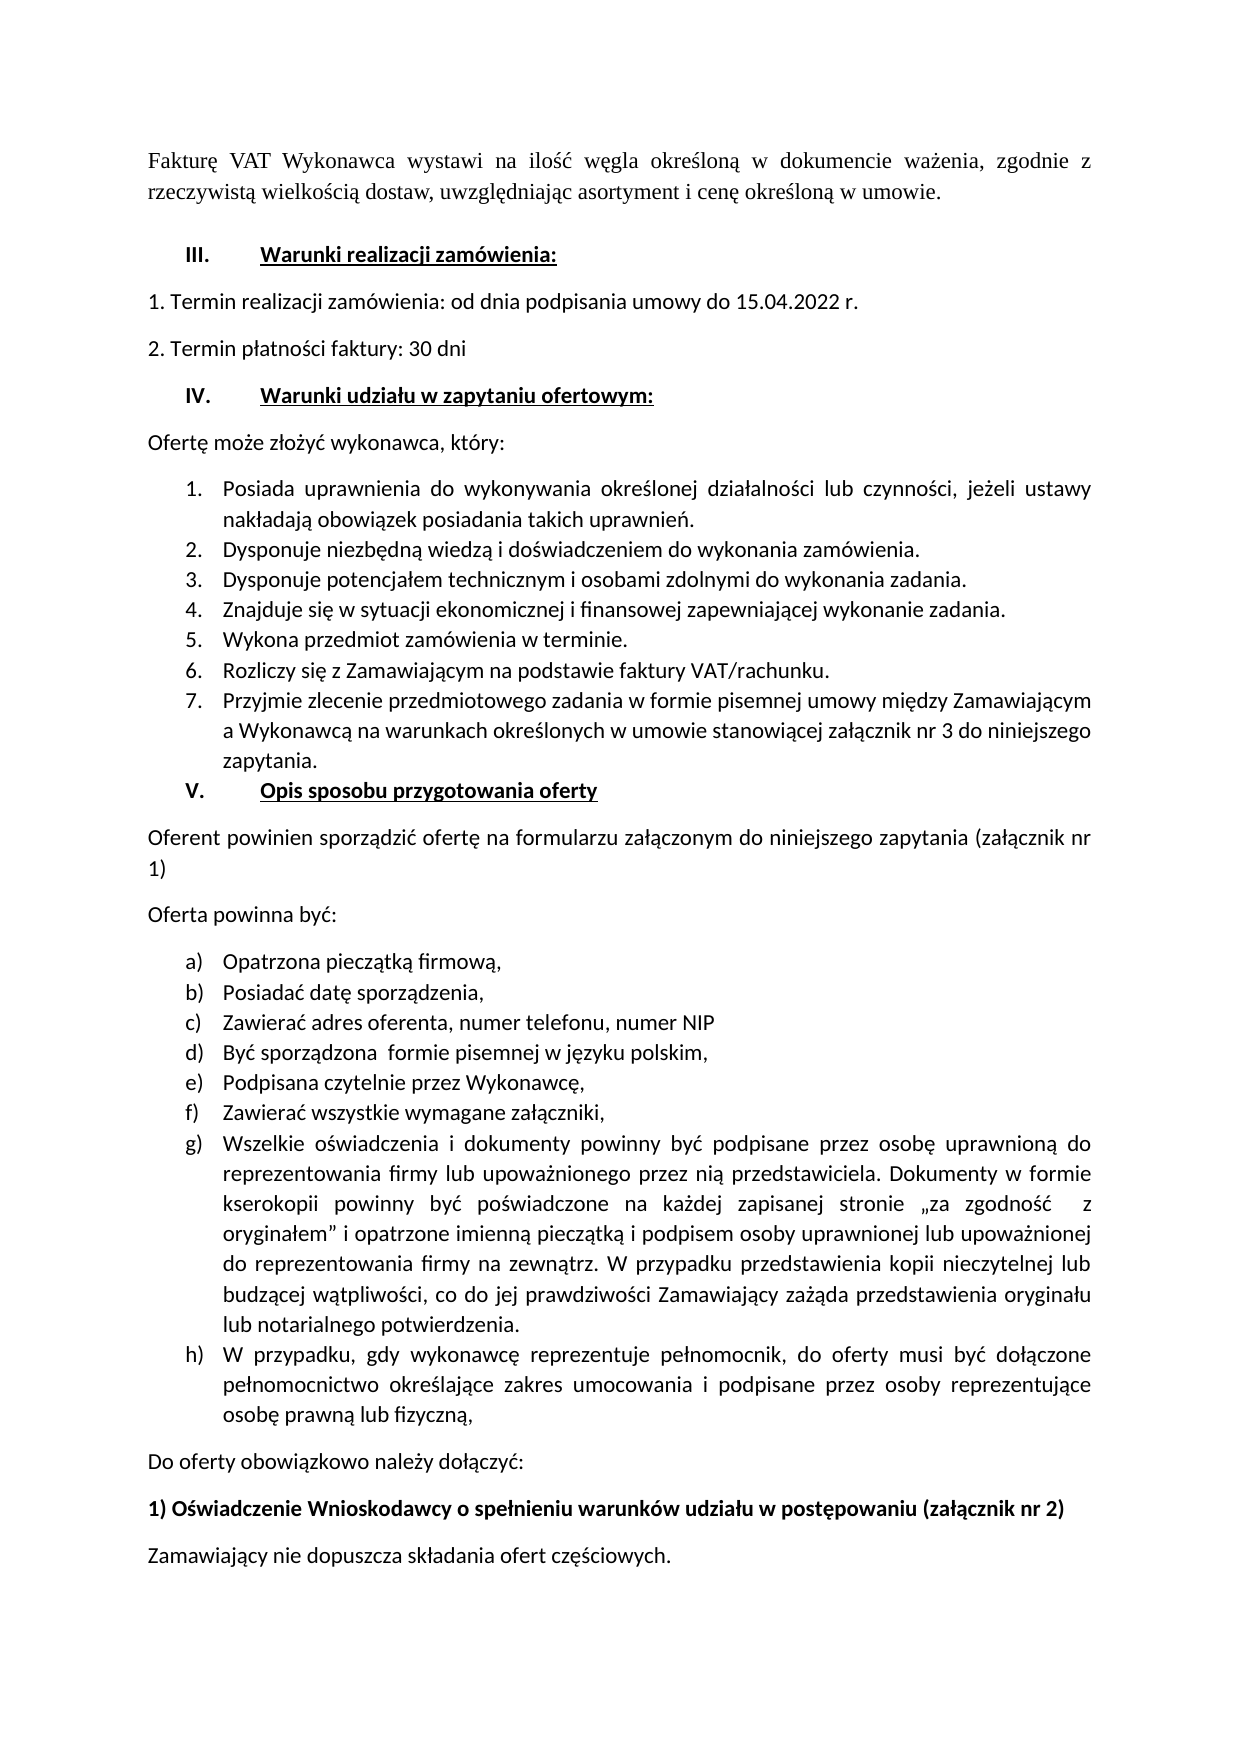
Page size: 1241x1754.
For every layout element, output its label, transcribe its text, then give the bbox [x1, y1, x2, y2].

list Wykona przedmiot zamówienia w terminie. [185, 626, 1093, 654]
list Zawierać adres oferenta, numer telefonu, numer NIP [185, 1008, 1093, 1036]
list W przypadku, gdy wykonawcę reprezentuje pełnomocnik, do oferty musi być dołączone pełnomocnictwo określające zakres umocowania i podpisane przez osoby reprezentujące osobę prawną lub fizyczną, [185, 1340, 1093, 1429]
list Warunki udziału w zapytaniu ofertowym: [185, 381, 1093, 409]
text Fakturę VAT Wykonawca wystawi na ilość węgla określoną w dokumencie ważenia, zgodnie z rzeczywistą wielkością dostaw, uwzględniając asortyment i cenę określoną w umowie. [148, 148, 1093, 204]
list Być sporządzona formie pisemnej w języku polskim, [185, 1038, 1093, 1066]
list Przyjmie zlecenie przedmiotowego zadania w formie pisemnej umowy między Zamawiającym a Wykonawcą na warunkach określonych w umowie stanowiącej załącznik nr 3 do niniejszego zapytania. [185, 686, 1093, 774]
text 2. Termin płatności faktury: 30 dni [148, 334, 1093, 362]
list Podpisana czytelnie przez Wykonawcę, [185, 1068, 1093, 1096]
text Ofertę może złożyć wykonawca, który: [148, 428, 1093, 456]
text Oferta powinna być: [148, 901, 1093, 929]
list Warunki realizacji zamówienia: [185, 240, 1093, 268]
list Opatrzona pieczątką firmową, [185, 947, 1093, 976]
list Zawierać wszystkie wymagane załączniki, [185, 1098, 1093, 1127]
list Znajduje się w sytuacji ekonomicznej i finansowej zapewniającej wykonanie zadania. [185, 595, 1093, 623]
list Dysponuje potencjałem technicznym i osobami zdolnymi do wykonania zadania. [185, 565, 1093, 593]
list Wszelkie oświadczenia i dokumenty powinny być podpisane przez osobę uprawnioną do reprezentowania firmy lub upoważnionego przez nią przedstawiciela. Dokumenty w formie kserokopii powinny być poświadczone na każdej zapisanej stronie „za zgodność z oryginałem” i opatrzone imienną pieczątką i podpisem osoby uprawnionej lub upoważnionej do reprezentowania firmy na zewnątrz. W przypadku przedstawienia kopii nieczytelnej lub budzącej wątpliwości, co do jej prawdziwości Zamawiający zażąda przedstawienia oryginału lub notarialnego potwierdzenia. [185, 1129, 1093, 1338]
text 1) Oświadczenie Wnioskodawcy o spełnieniu warunków udziału w postępowaniu (załącznik nr 2) [148, 1494, 1093, 1522]
list Rozliczy się z Zamawiającym na podstawie faktury VAT/rachunku. [185, 656, 1093, 684]
list Posiada uprawnienia do wykonywania określonej działalności lub czynności, jeżeli ustawy nakładają obowiązek posiadania takich uprawnień. [185, 474, 1093, 533]
list Posiadać datę sporządzenia, [185, 978, 1093, 1006]
list Dysponuje niezbędną wiedzą i doświadczeniem do wykonania zamówienia. [185, 535, 1093, 563]
text 1. Termin realizacji zamówienia: od dnia podpisania umowy do 15.04.2022 r. [148, 287, 1093, 315]
text Do oferty obowiązkowo należy dołączyć: [148, 1447, 1093, 1476]
text Oferent powinien sporządzić ofertę na formularzu załączonym do niniejszego zapytania (załącznik nr 1) [148, 823, 1093, 882]
list Opis sposobu przygotowania oferty [185, 777, 1093, 805]
text Zamawiający nie dopuszcza składania ofert częściowych. [148, 1541, 1093, 1569]
